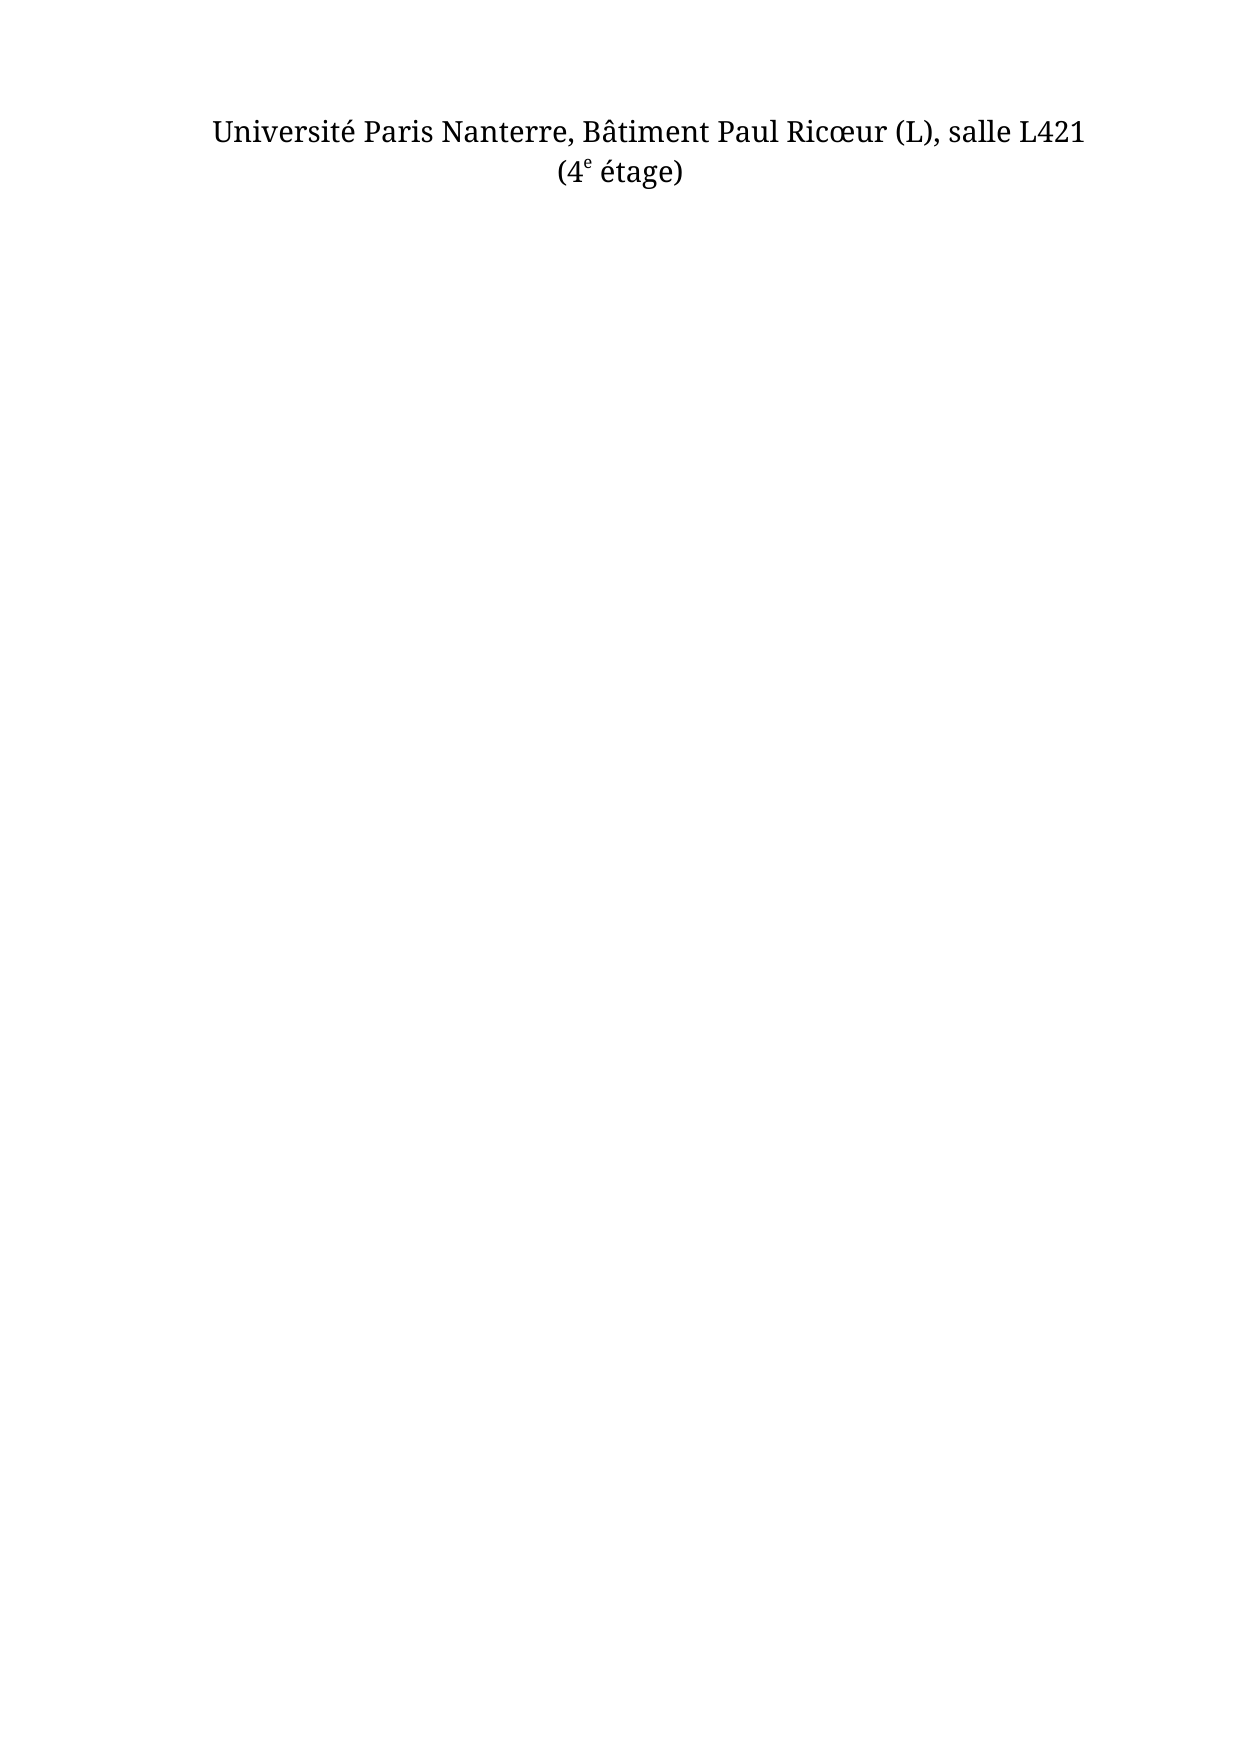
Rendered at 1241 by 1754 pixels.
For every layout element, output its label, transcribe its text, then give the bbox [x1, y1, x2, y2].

text Université Paris Nanterre, Bâtiment Paul Ricœur (L), salle L421 (4e étage) [683, 111, 1093, 191]
text Université Paris Nanterre, Bâtiment Paul Ricœur (L), salle L421 (4e étage) [148, 111, 557, 191]
